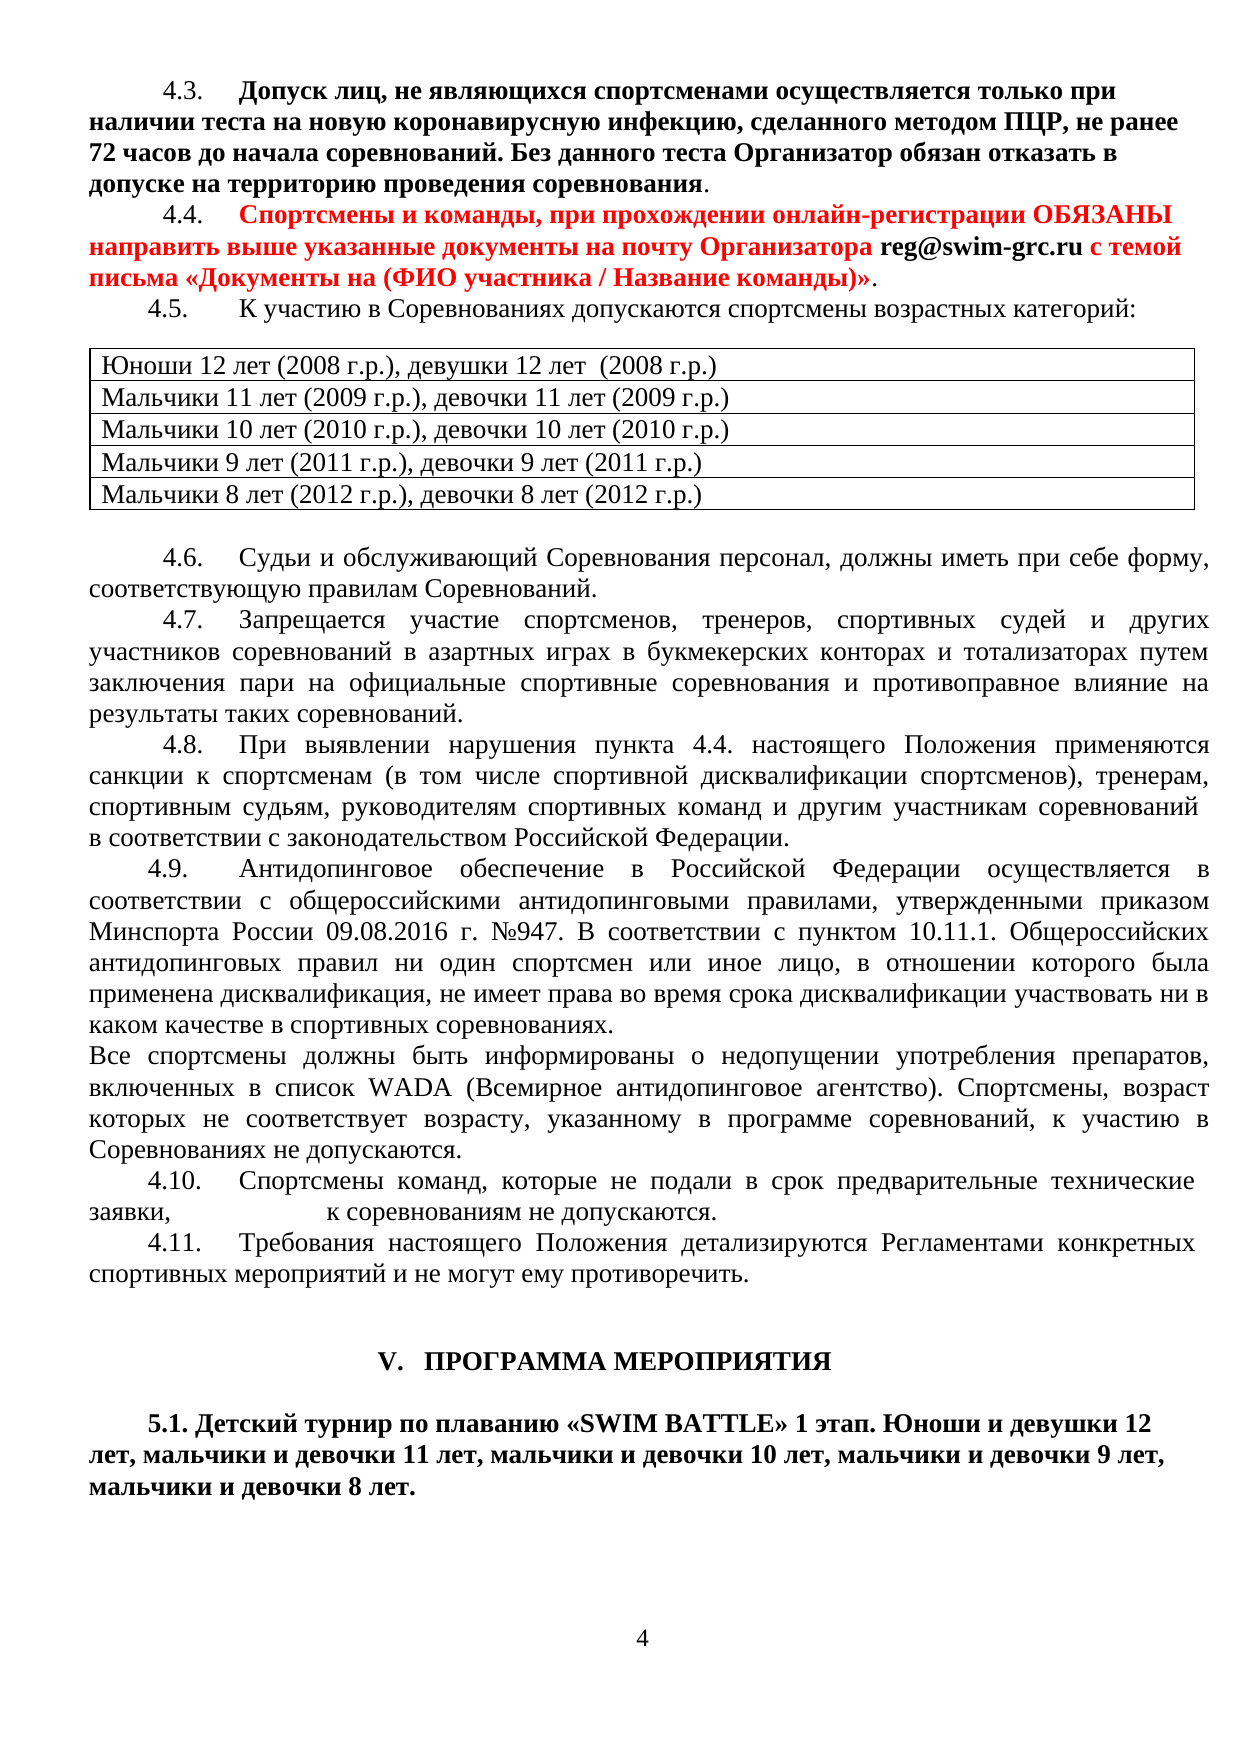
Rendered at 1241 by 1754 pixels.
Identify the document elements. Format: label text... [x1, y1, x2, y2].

list Требования настоящего Положения детализируются Регламентами конкретных спортивных мероприятий и не могут ему противоречить. [89, 1226, 1196, 1289]
list При выявлении нарушения пункта 4.4. настоящего Положения применяются санкции к спортсменам (в том числе спортивной дисквалификации спортсменов), тренерам, спортивным судьям, руководителям спортивных команд и другим участникам соревнований в соответствии с законодательством Российской Федерации. [89, 728, 1211, 853]
text Все спортсмены должны быть информированы о недопущении употребления препаратов, включенных в список WADA (Всемирное антидопинговое агентство). Спортсмены, возраст которых не соответствует возрасту, указанному в программе соревнований, к участию в Соревнованиях не допускаются. [89, 1039, 1211, 1164]
table_cell Мальчики 11 лет (2009 г.р.), девочки 11 лет (2009 г.р.) [91, 381, 1194, 412]
text 5.1. Детский турнир по плаванию «SWIM BATTLE» 1 этап. Юноши и девушки 12 лет, мальчики и девочки 11 лет, мальчики и девочки 10 лет, мальчики и девочки 9 лет, мальчики и девочки 8 лет. [89, 1407, 1196, 1501]
table_cell Мальчики 9 лет (2011 г.р.), девочки 9 лет (2011 г.р.) [91, 446, 1194, 477]
list Запрещается участие спортсменов, тренеров, спортивных судей и других участников соревнований в азартных играх в букмекерских конторах и тотализаторах путем заключения пари на официальные спортивные соревнования и противоправное влияние на результаты таких соревнований. [89, 603, 1211, 728]
list Спортсмены команд, которые не подали в срок предварительные технические заявки, к соревнованиям не допускаются. [89, 1164, 1196, 1226]
list Судьи и обслуживающий Соревнования персонал, должны иметь при себе форму, соответствующую правилам Соревнований. [89, 541, 1211, 603]
list Антидопинговое обеспечение в Российской Федерации осуществляется в соответствии с общероссийскими антидопинговыми правилами, утвержденными приказом Минспорта России 09.08.2016 г. №947. В соответствии с пунктом 10.11.1. Общероссийских антидопинговых правил ни один спортсмен или иное лицо, в отношении которого была применена дисквалификация, не имеет права во время срока дисквалификации участвовать ни в каком качестве в спортивных соревнованиях. [89, 853, 1211, 1039]
table_header Юноши 12 лет (2008 г.р.), девушки 12 лет (2008 г.р.) [91, 349, 1194, 380]
table_cell Мальчики 8 лет (2012 г.р.), девочки 8 лет (2012 г.р.) [91, 478, 1194, 509]
text V. ПРОГРАММА МЕРОПРИЯТИЯ [344, 1345, 1196, 1376]
list Спортсмены и команды, при прохождении онлайн-регистрации ОБЯЗАНЫ направить выше указанные документы на почту Организатора reg@swim-grc.ru с темой письма «Документы на (ФИО участника / Название команды)». [89, 198, 1211, 292]
list Допуск лиц, не являющихся спортсменами осуществляется только при наличии теста на новую коронавирусную инфекцию, сделанного методом ПЦР, не ранее 72 часов до начала соревнований. Без данного теста Организатор обязан отказать в допуске на территорию проведения соревнования. [89, 74, 1211, 198]
table_cell Мальчики 10 лет (2010 г.р.), девочки 10 лет (2010 г.р.) [91, 414, 1194, 444]
list К участию в Соревнованиях допускаются спортсмены возрастных категорий: [89, 292, 1211, 323]
